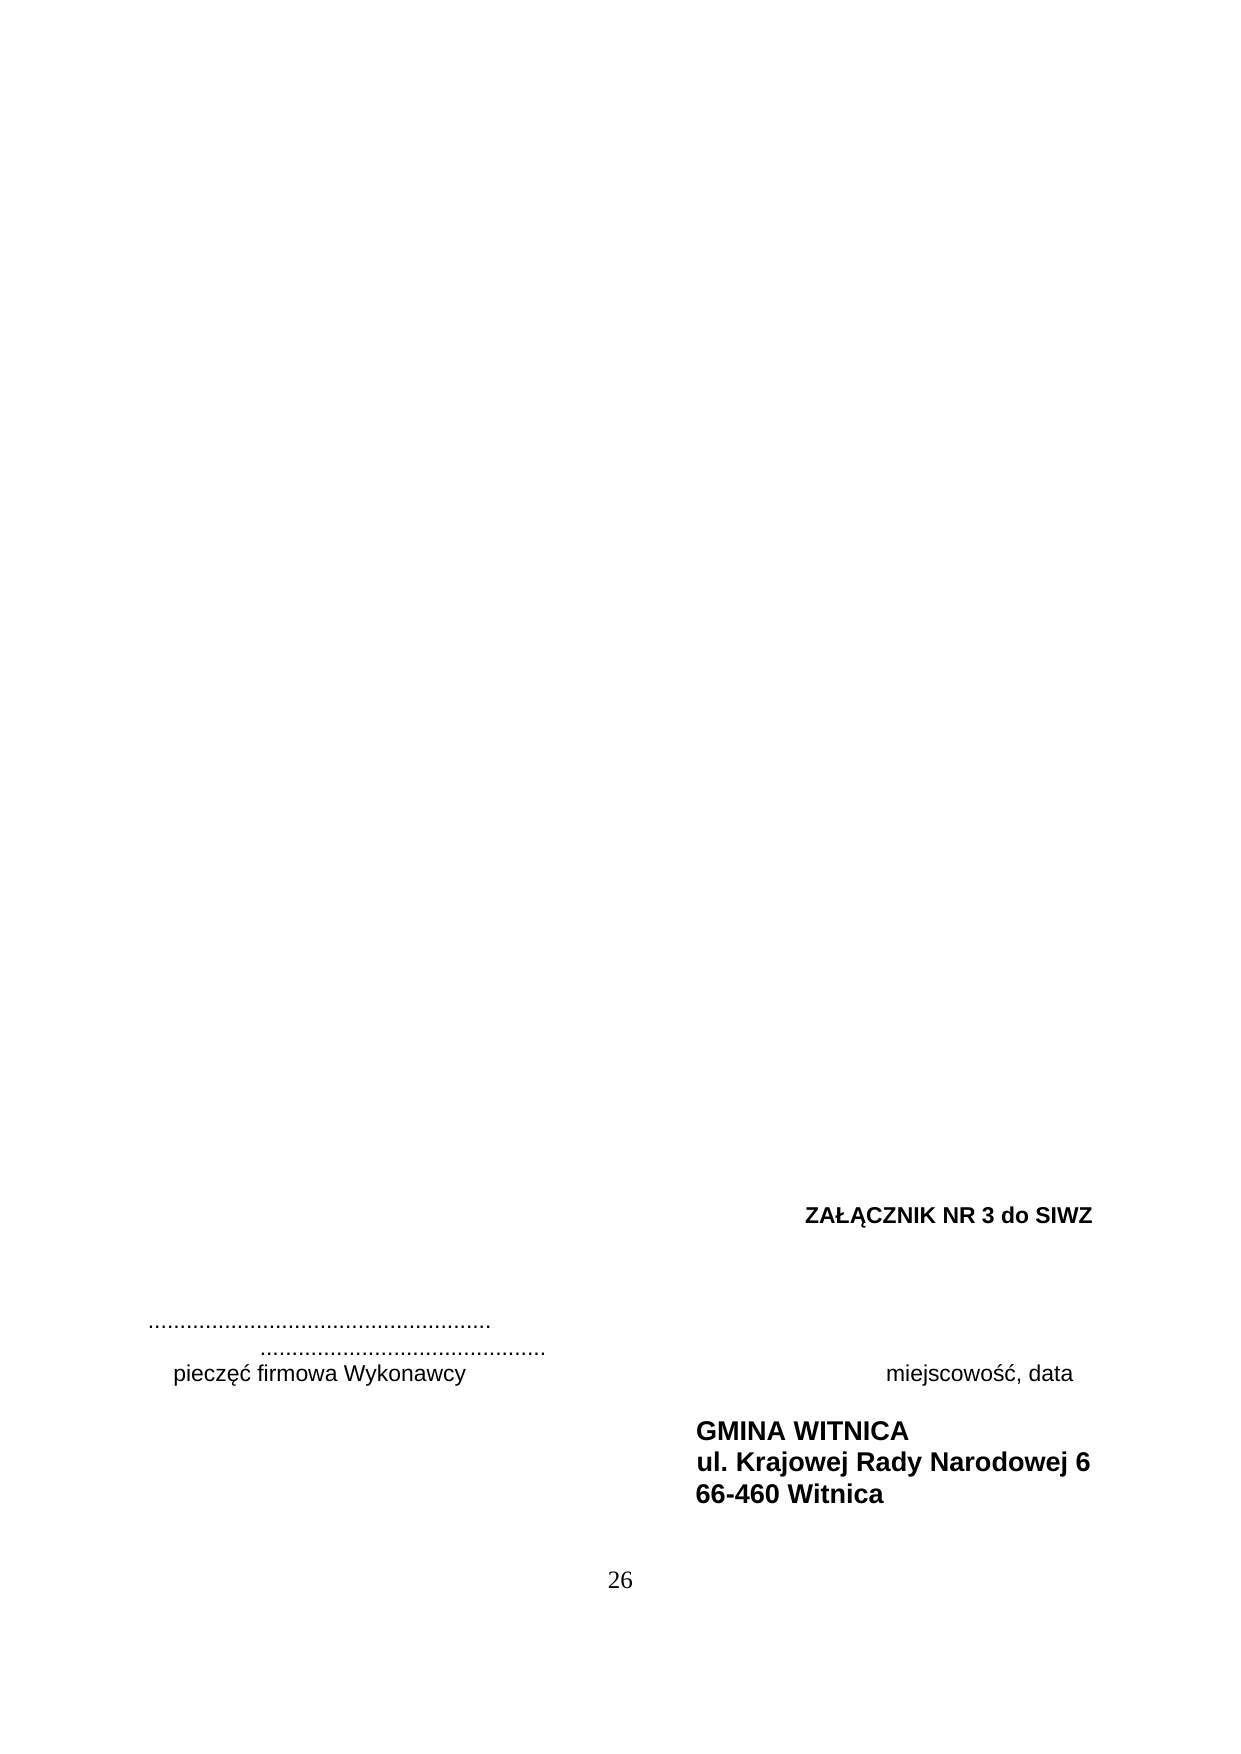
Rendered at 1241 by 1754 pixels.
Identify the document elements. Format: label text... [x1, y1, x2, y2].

text ZAŁĄCZNIK NR 3 do SIWZ [148, 1202, 1092, 1228]
text ...................................................... ............................................. [148, 1307, 1092, 1360]
text ul. Krajowej Rady Narodowej 6 [148, 1446, 1092, 1478]
text pieczęć firmowa Wykonawcy miejscowość, data [148, 1360, 1092, 1386]
text GMINA WITNICA [148, 1415, 1092, 1446]
text 66-460 Witnica [523, 1478, 1092, 1509]
